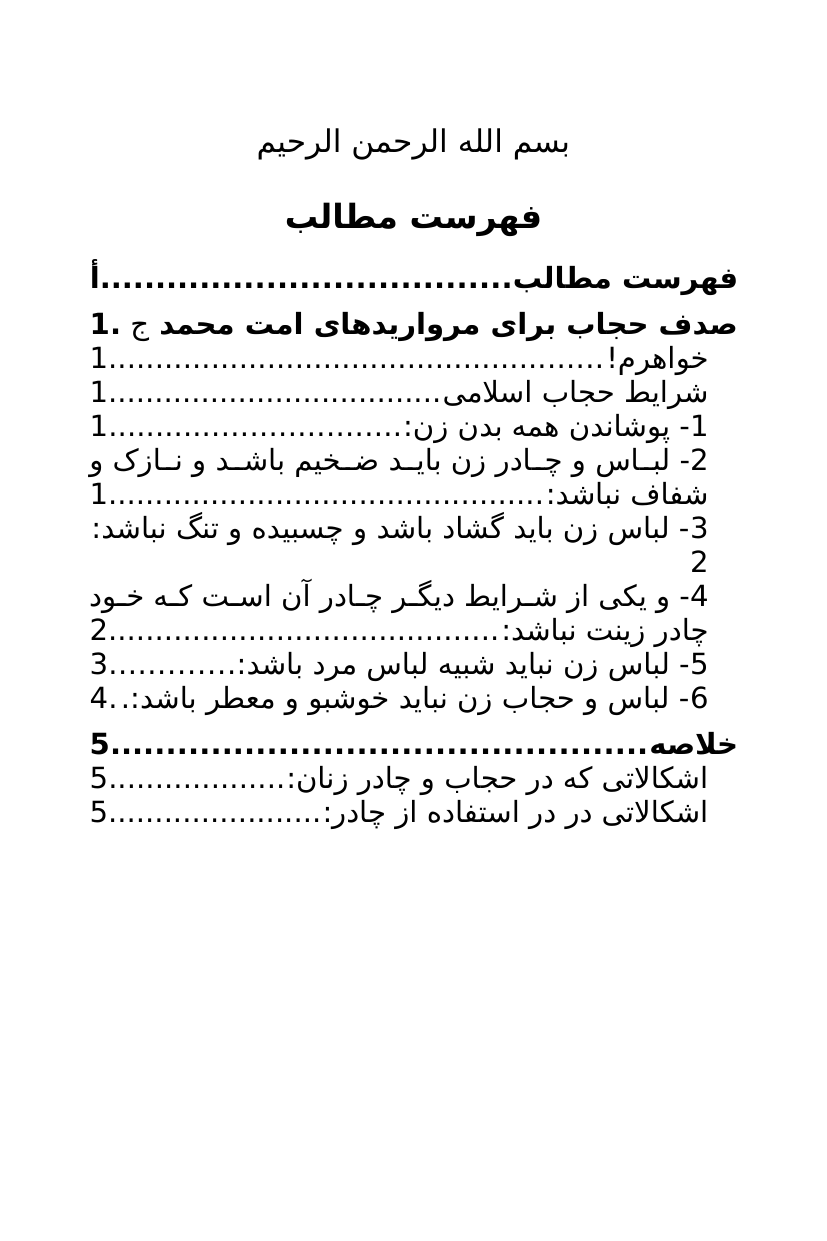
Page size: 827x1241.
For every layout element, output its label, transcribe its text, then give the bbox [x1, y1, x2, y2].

text 2- لباس و چادر زن بايد ضخيم باشد و نازک و شفاف نباشد: 1 [89, 443, 708, 511]
text خلاصه 5 [89, 727, 738, 761]
text 6- لباس و حجاب زن نباید خوشبو و معطر باشد: 4 [89, 681, 708, 715]
text بسم الله الرحمن الرحیم [89, 123, 738, 159]
text خواهرم! 1 [89, 341, 708, 375]
text 3- لباس زن بايد گشاد باشد و چسبيده و تنگ نباشد: 2 [89, 511, 708, 579]
text فهرست مطالب ‌أ [89, 261, 738, 295]
text شرایط حجاب اسلامی 1 [89, 375, 708, 409]
text 5- لباس زن نبايد شبيه لباس مرد باشد: 3 [89, 647, 708, 681]
text 4- و يکی از شرايط ديگر چادر آن است که خود چادر زينت نباشد: 2 [89, 579, 708, 647]
text فهرست مطالب [89, 197, 738, 236]
text 1- پوشاندن همه بدن زن: 1 [89, 409, 708, 443]
text اشکالاتی در در استفاده از چادر: 5 [89, 795, 708, 829]
text اشکالاتی که در حجاب و چادر زنان: 5 [89, 761, 708, 795]
text صدف حجاب برای مرواريدهای امت محمد ج 1 [89, 307, 738, 341]
